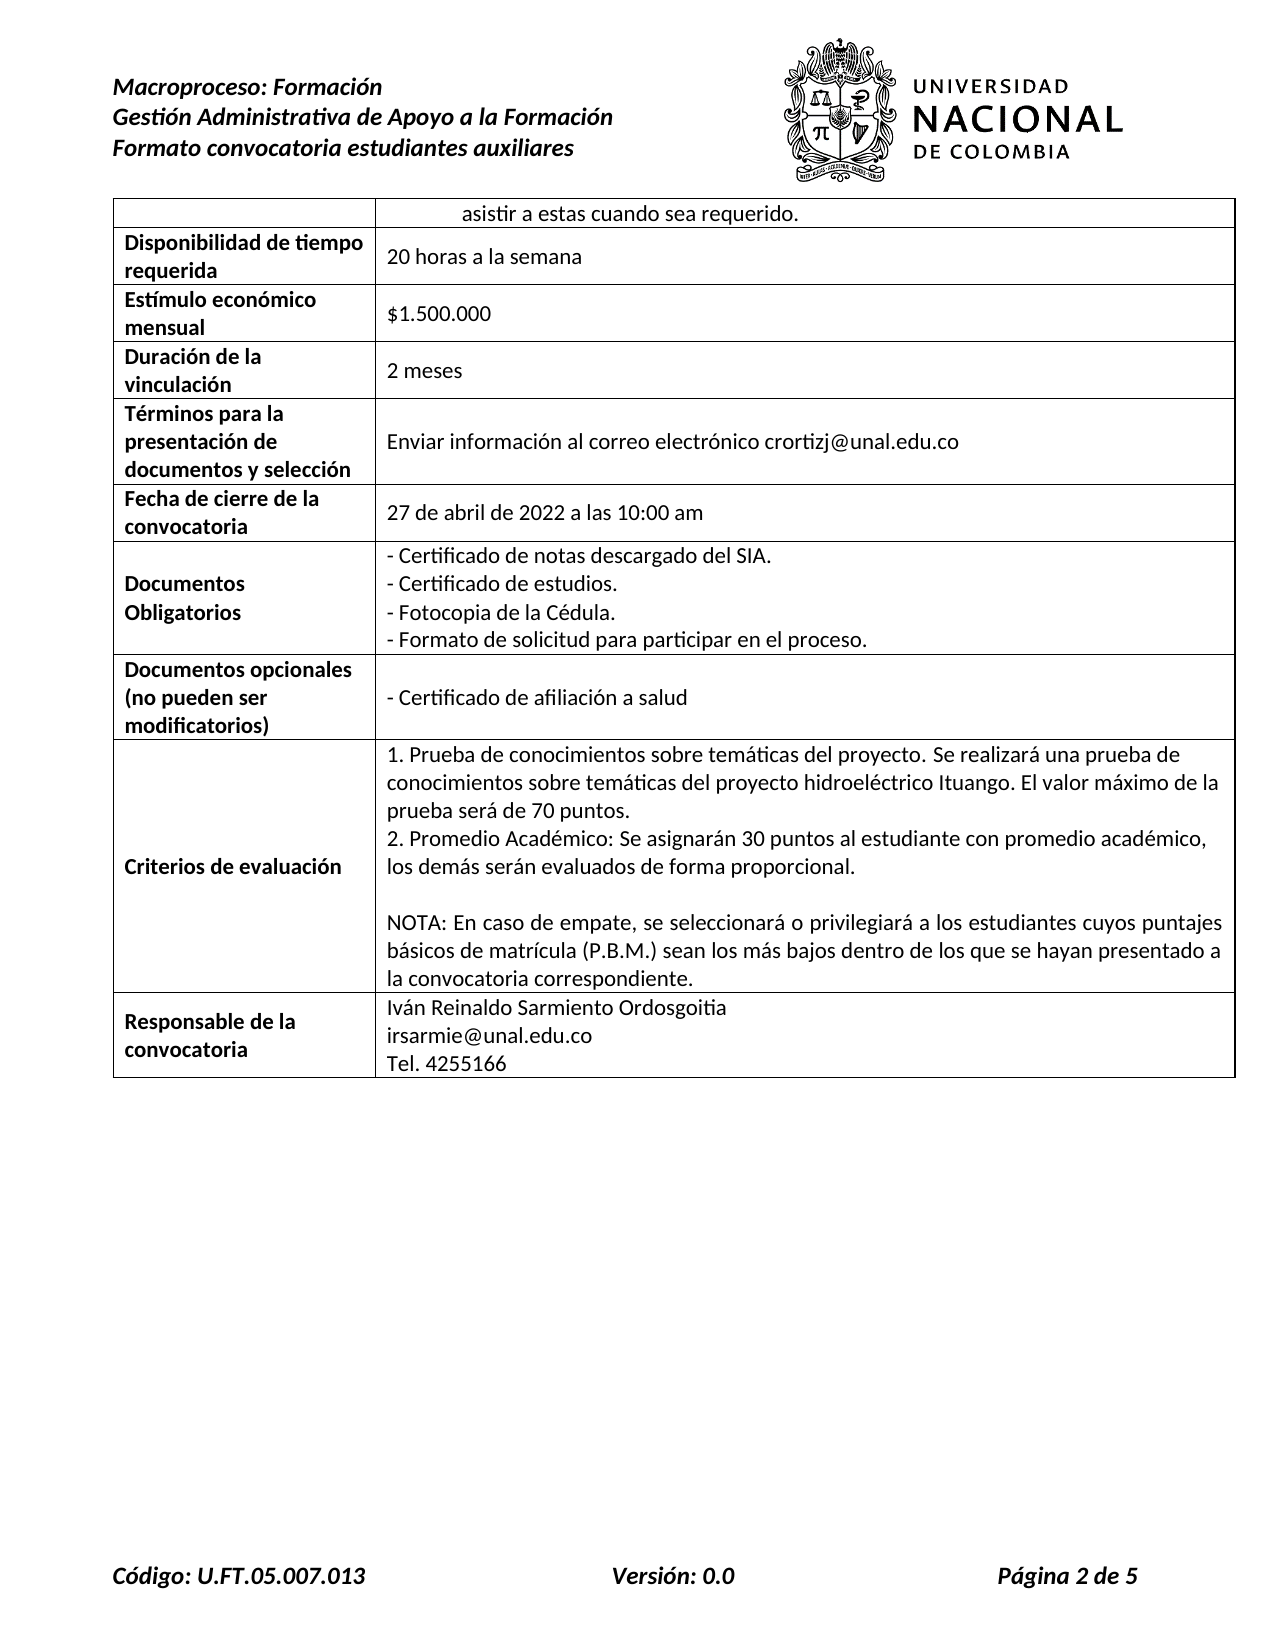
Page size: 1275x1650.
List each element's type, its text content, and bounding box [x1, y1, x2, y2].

table_cell 27 de abril de 2022 a las 10:00 am [376, 485, 1234, 541]
table_cell Fecha de cierre de la convocatoria [114, 485, 375, 541]
table_cell Disponibilidad de tiempo requerida [114, 228, 375, 284]
table_cell Apoyar la organización de reuniones presenciales y virtuales del proyecto, y asistir a estas cuando sea requerido. [376, 199, 1234, 227]
table_cell Duración de la vinculación [114, 342, 375, 398]
table_cell Estímulo económico mensual [114, 285, 375, 341]
table_cell 1. Prueba de conocimientos sobre temáticas del proyecto. Se realizará una prueba de conocimientos sobre temáticas del proyecto hidroeléctrico Ituango. El valor máximo de la prueba será de 70 puntos. 2. Promedio Académico: Se asignarán 30 puntos al estudiante con promedio académico, los demás serán evaluados de forma proporcional. NOTA: En caso de empate, se seleccionará o privilegiará a los estudiantes cuyos puntajes básicos de matrícula (P.B.M.) sean los más bajos dentro de los que se hayan presentado a la convocatoria correspondiente. [376, 740, 1234, 992]
table_cell $1.500.000 [376, 285, 1234, 341]
table_cell Criterios de evaluación [114, 740, 375, 992]
table_cell 20 horas a la semana [376, 228, 1234, 284]
picture [748, 2, 1158, 198]
table_cell - Certificado de notas descargado del SIA. - Certificado de estudios. - Fotocopia de la Cédula. - Formato de solicitud para participar en el proceso. [376, 542, 1234, 654]
table_cell Iván Reinaldo Sarmiento Ordosgoitia irsarmie@unal.edu.co Tel. 4255166 [376, 993, 1234, 1077]
table_cell Responsable de la convocatoria [114, 993, 375, 1077]
table_cell Términos para la presentación de documentos y selección [114, 399, 375, 483]
table_cell - Certificado de afiliación a salud [376, 655, 1234, 739]
table_cell Enviar información al correo electrónico crortizj@unal.edu.co [376, 399, 1234, 483]
table_cell Documentos opcionales (no pueden ser modificatorios) [114, 655, 375, 739]
table_cell Documentos Obligatorios [114, 542, 375, 654]
table_cell 2 meses [376, 342, 1234, 398]
